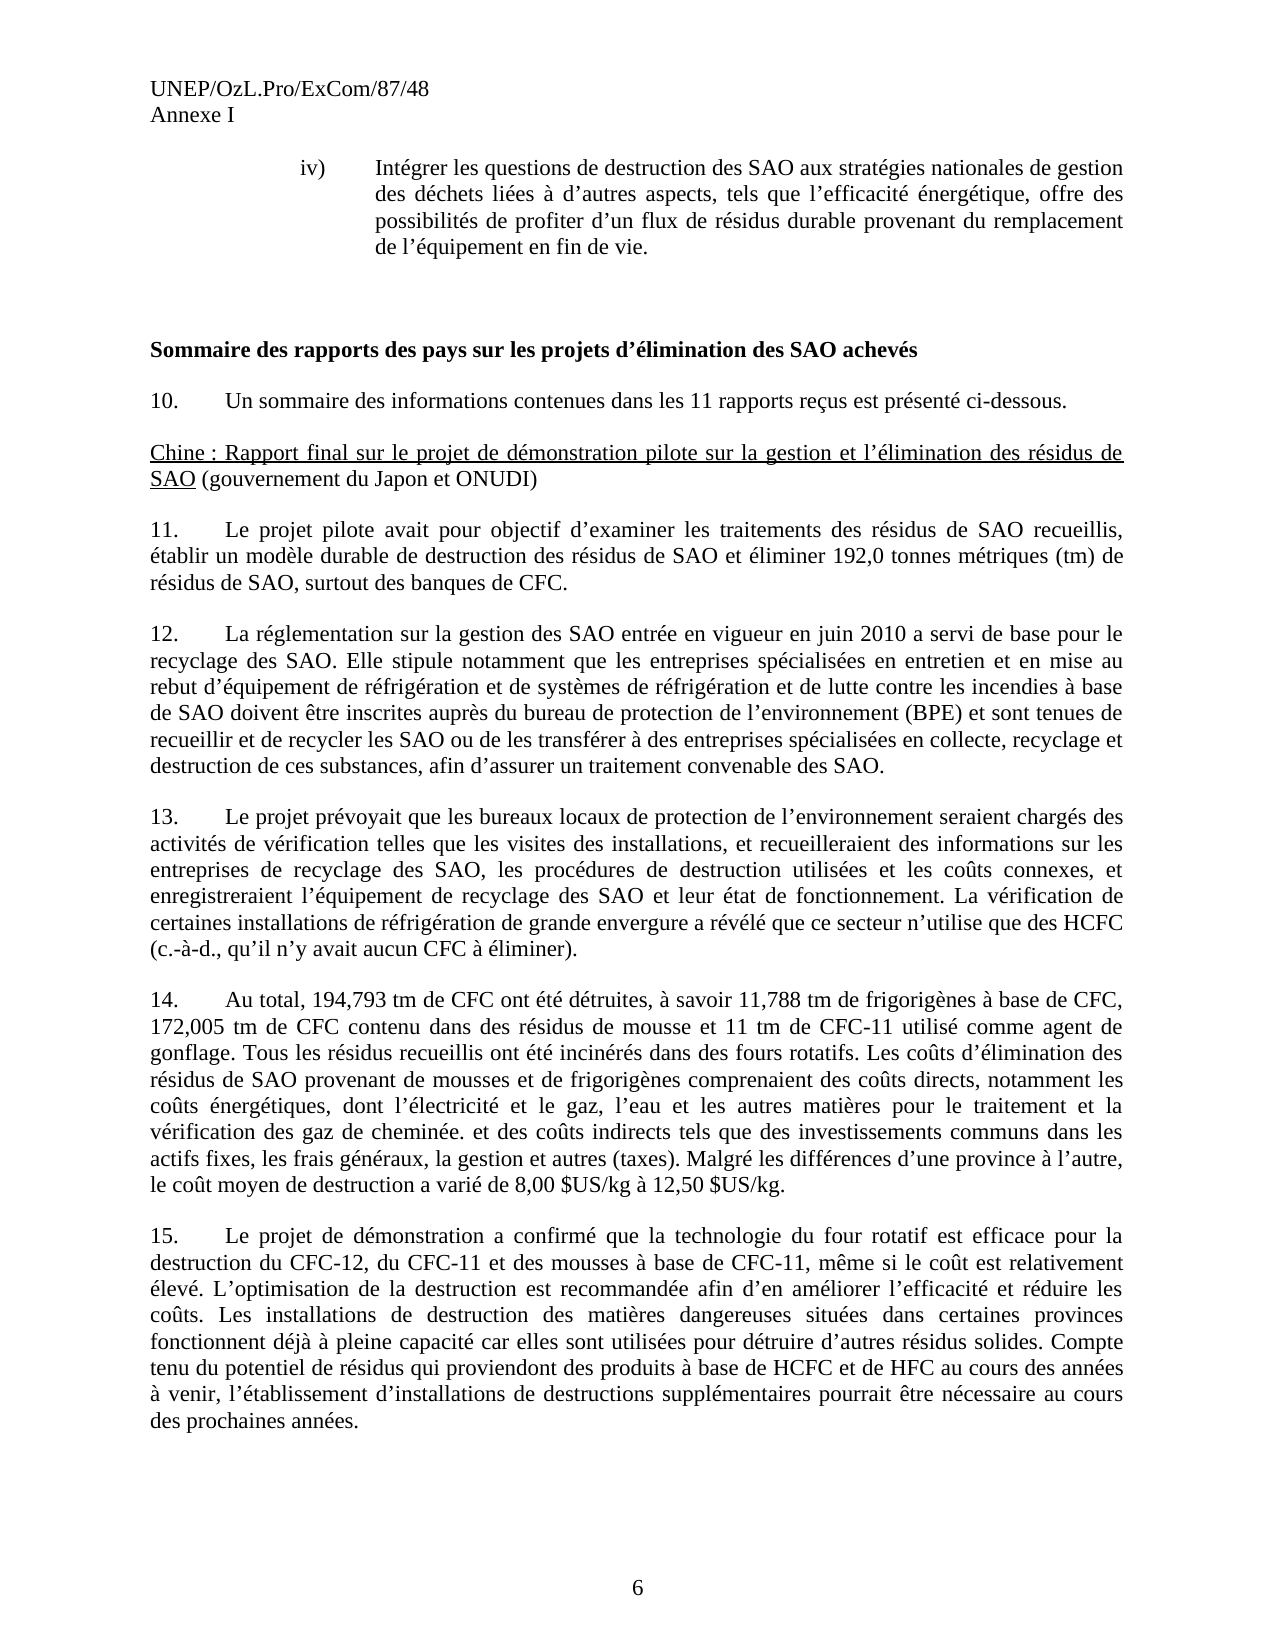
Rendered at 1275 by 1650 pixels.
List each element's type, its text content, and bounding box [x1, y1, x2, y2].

subtitle Le projet pilote avait pour objectif d’examiner les traitements des résidus de SAO recueillis, établir un modèle durable de destruction des résidus de SAO et éliminer 192,0 tonnes métriques (tm) de résidus de SAO, surtout des banques de CFC. [150, 516, 1125, 595]
text Chine : Rapport final sur le projet de démonstration pilote sur la gestion et l’élimination des résidus de SAO (gouvernement du Japon et ONUDI) [150, 438, 1125, 491]
subtitle Le projet prévoyait que les bureaux locaux de protection de l’environnement seraient chargés des activités de vérification telles que les visites des installations, et recueilleraient des informations sur les entreprises de recyclage des SAO, les procédures de destruction utilisées et les coûts connexes, et enregistreraient l’équipement de recyclage des SAO et leur état de fonctionnement. La vérification de certaines installations de réfrigération de grande envergure a révélé que ce secteur n’utilise que des HCFC (c.-à-d., qu’il n’y avait aucun CFC à éliminer). [150, 803, 1125, 962]
text Sommaire des rapports des pays sur les projets d’élimination des SAO achevés [150, 336, 1125, 362]
subtitle Un sommaire des informations contenues dans les 11 rapports reçus est présenté ci-dessous. [150, 387, 1125, 413]
subtitle Intégrer les questions de destruction des SAO aux stratégies nationales de gestion des déchets liées à d’autres aspects, tels que l’efficacité énergétique, offre des possibilités de profiter d’un flux de résidus durable provenant du remplacement de l’équipement en fin de vie. [300, 154, 1125, 259]
subtitle Le projet de démonstration a confirmé que la technologie du four rotatif est efficace pour la destruction du CFC-12, du CFC-11 et des mousses à base de CFC-11, même si le coût est relativement élevé. L’optimisation de la destruction est recommandée afin d’en améliorer l’efficacité et réduire les coûts. Les installations de destruction des matières dangereuses situées dans certaines provinces fonctionnent déjà à pleine capacité car elles sont utilisées pour détruire d’autres résidus solides. Compte tenu du potentiel de résidus qui proviendont des produits à base de HCFC et de HFC au cours des années à venir, l’établissement d’installations de destructions supplémentaires pourrait être nécessaire au cours des prochaines années. [150, 1222, 1125, 1433]
list La réglementation sur la gestion des SAO entrée en vigueur en juin 2010 a servi de base pour le recyclage des SAO. Elle stipule notamment que les entreprises spécialisées en entretien et en mise au rebut d’équipement de réfrigération et de systèmes de réfrigération et de lutte contre les incendies à base de SAO doivent être inscrites auprès du bureau de protection de l’environnement (BPE) et sont tenues de recueillir et de recycler les SAO ou de les transférer à des entreprises spécialisées en collecte, recyclage et destruction de ces substances, afin d’assurer un traitement convenable des SAO. [150, 620, 1125, 778]
subtitle Au total, 194,793 tm de CFC ont été détruites, à savoir 11,788 tm de frigorigènes à base de CFC, 172,005 tm de CFC contenu dans des résidus de mousse et 11 tm de CFC-11 utilisé comme agent de gonflage. Tous les résidus recueillis ont été incinérés dans des fours rotatifs. Les coûts d’élimination des résidus de SAO provenant de mousses et de frigorigènes comprenaient des coûts directs, notamment les coûts énergétiques, dont l’électricité et le gaz, l’eau et les autres matières pour le traitement et la vérification des gaz de cheminée. et des coûts indirects tels que des investissements communs dans les actifs fixes, les frais généraux, la gestion et autres (taxes). Malgré les différences d’une province à l’autre, le coût moyen de destruction a varié de 8,00 $US/kg à 12,50 $US/kg. [150, 987, 1125, 1197]
